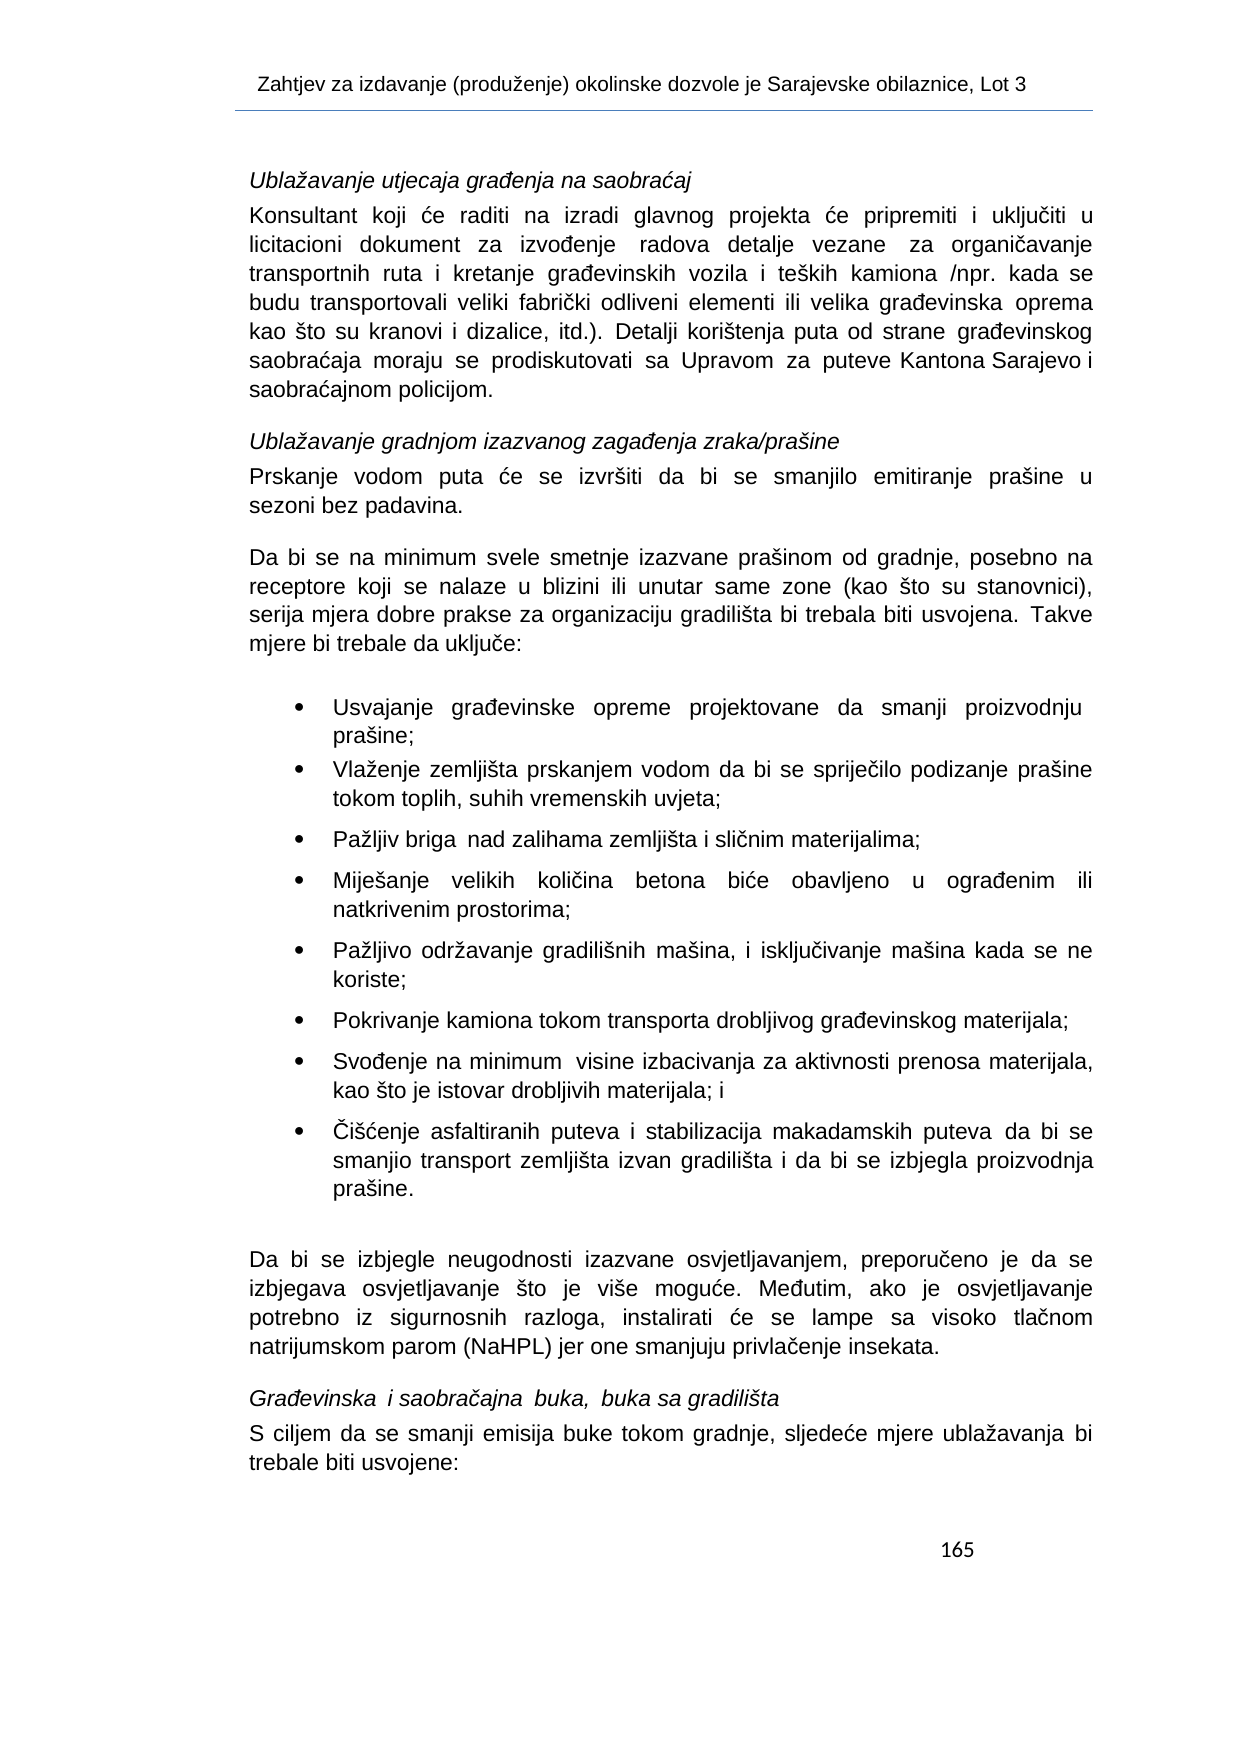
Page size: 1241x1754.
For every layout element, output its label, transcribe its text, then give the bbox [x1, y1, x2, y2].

list Pažljivo održavanje gradilišnih mašina, i isključivanje mašina kada se ne koriste; [295, 937, 1093, 992]
text Da bi se na minimum svele smetnje izazvane prašinom od gradnje, posebno na receptore koji se nalaze u blizini ili unutar same zone (kao što su stanovnici), serija mjera dobre prakse za organizaciju gradilišta bi trebala biti usvojena. Takve mjere bi trebale da uključe: [249, 544, 1093, 656]
list Čišćenje asfaltiranih puteva i stabilizacija makadamskih puteva da bi se smanjio transport zemljišta izvan gradilišta i da bi se izbjegla proizvodnja prašine. [295, 1118, 1093, 1202]
list Vlaženje zemljišta prskanjem vodom da bi se spriječilo podizanje prašine tokom toplih, suhih vremenskih uvjeta; [295, 756, 1093, 811]
text Građevinska i saobračajna buka, buka sa gradilišta [249, 1385, 1109, 1411]
text Konsultant koji će raditi na izradi glavnog projekta će pripremiti i uključiti u licitacioni dokument za izvođenje radova detalje vezane za organičavanje transportnih ruta i kretanje građevinskih vozila i teških kamiona /npr. kada se budu transportovali veliki fabrički odliveni elementi ili velika građevinska oprema kao što su kranovi i dizalice, itd.). Detalji korištenja puta od strane građevinskog saobraćaja moraju se prodiskutovati sa Upravom za puteve Kantona Sarajevo i saobraćajnom policijom. [249, 202, 1093, 402]
list Svođenje na minimum visine izbacivanja za aktivnosti prenosa materijala, kao što je istovar drobljivih materijala; i [295, 1048, 1093, 1103]
text Prskanje vodom puta će se izvršiti da bi se smanjilo emitiranje prašine u sezoni bez padavina. [249, 463, 1093, 518]
list Pokrivanje kamiona tokom transporta drobljivog građevinskog materijala; [295, 1007, 1109, 1033]
text Ublažavanje utjecaja građenja na saobraćaj [249, 167, 1109, 193]
text S ciljem da se smanji emisija buke tokom gradnje, sljedeće mjere ublažavanja bi trebale biti usvojene: [249, 1420, 1093, 1475]
text Ublažavanje gradnjom izazvanog zagađenja zraka/prašine [249, 428, 1109, 454]
list Usvajanje građevinske opreme projektovane da smanji proizvodnju prašine; [295, 693, 1093, 748]
list Pažljiv briga nad zalihama zemljišta i sličnim materijalima; [295, 826, 1109, 852]
list Miješanje velikih količina betona biće obavljeno u ograđenim ili natkrivenim prostorima; [295, 867, 1093, 922]
text Da bi se izbjegle neugodnosti izazvane osvjetljavanjem, preporučeno je da se izbjegava osvjetljavanje što je više moguće. Međutim, ako je osvjetljavanje potrebno iz sigurnosnih razloga, instalirati će se lampe sa visoko tlačnom natrijumskom parom (NaHPL) jer one smanjuju privlačenje insekata. [249, 1246, 1093, 1359]
